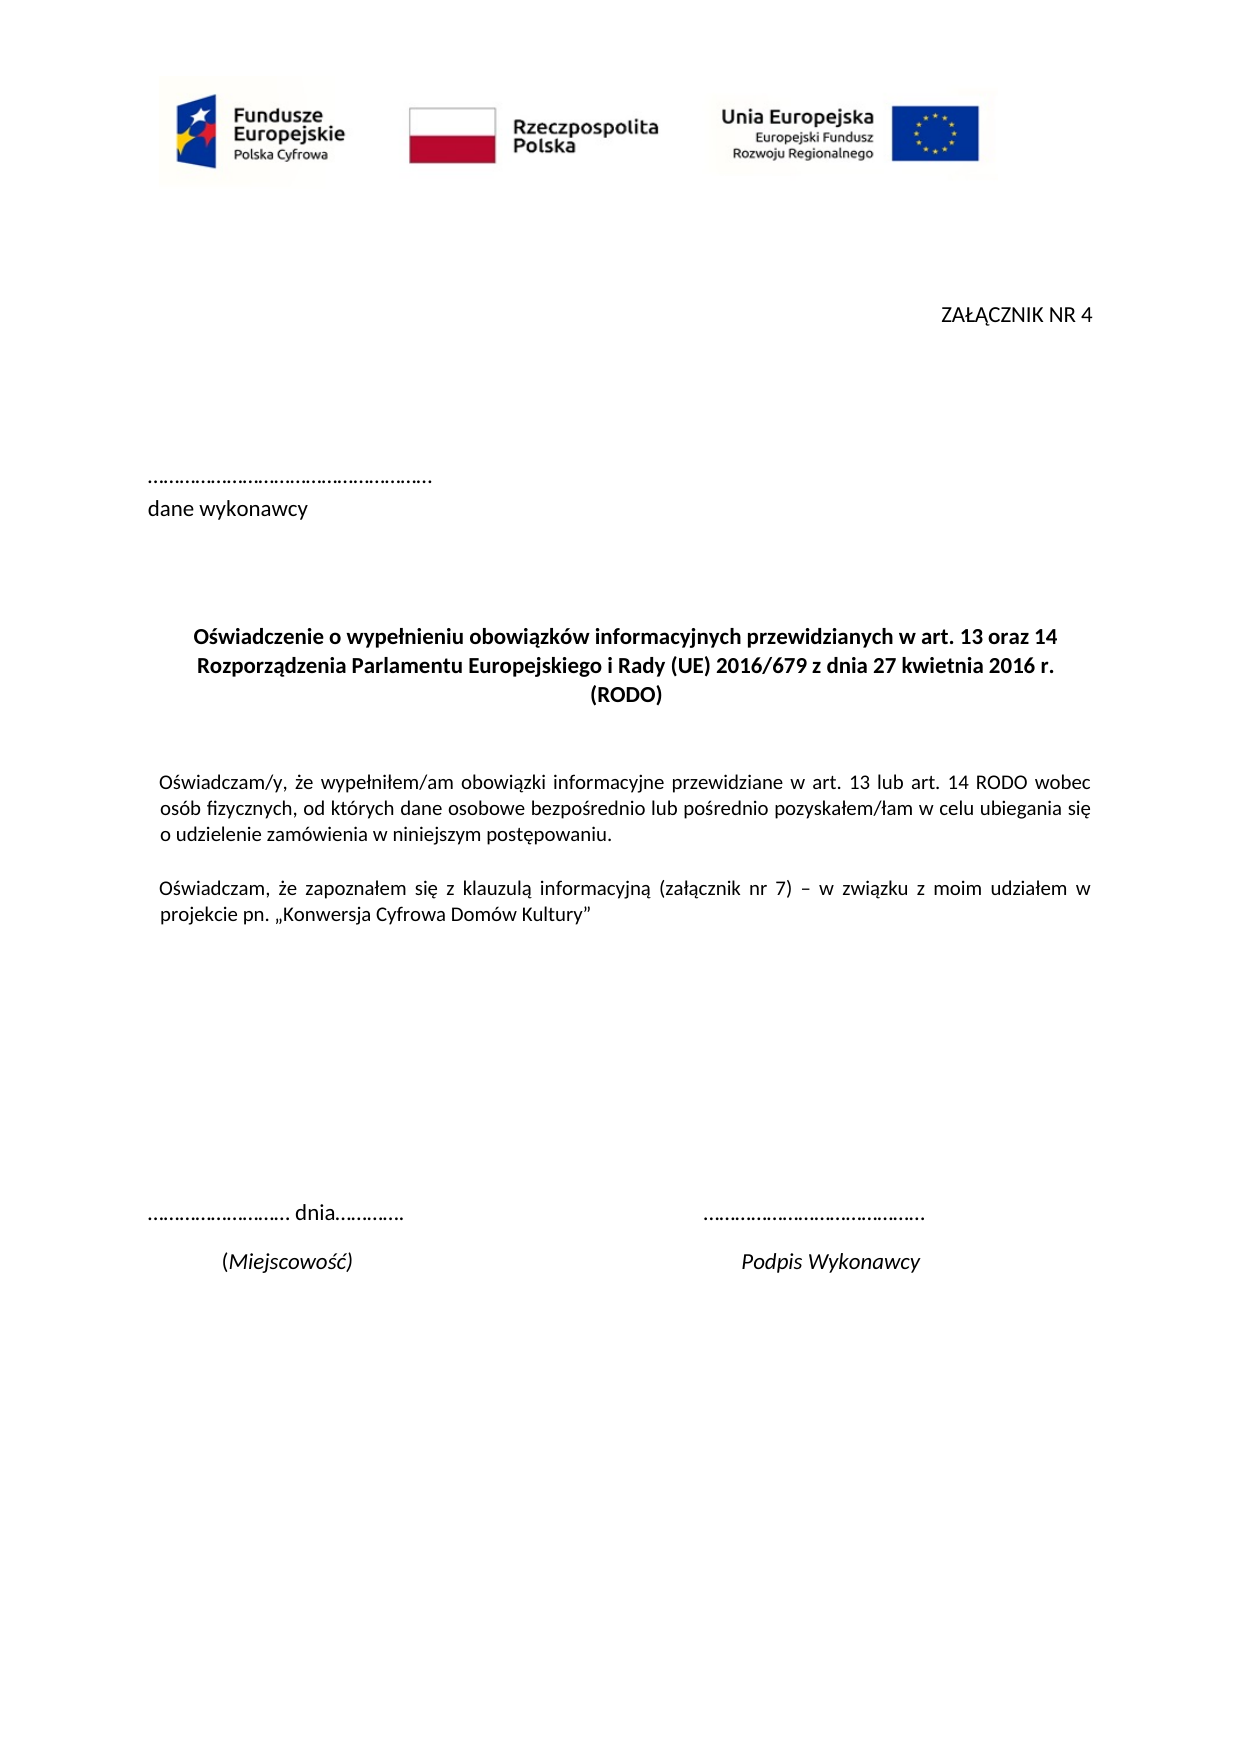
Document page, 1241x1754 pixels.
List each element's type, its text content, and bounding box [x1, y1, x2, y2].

text dane wykonawcy [148, 494, 1093, 522]
text ……………………… dnia…………. …………………………………… [148, 1198, 1093, 1226]
text (Miejscowość) Podpis Wykonawcy [148, 1247, 1093, 1275]
text ZAŁĄCZNIK NR 4 [148, 301, 1093, 328]
text ……………………………………………… [148, 461, 1093, 489]
picture [158, 76, 999, 189]
text Oświadczenie o wypełnieniu obowiązków informacyjnych przewidzianych w art. 13 oraz 14 Rozporządzenia Parlamentu Europejskiego i Rady (UE) 2016/679 z dnia 27 kwietnia 2016 r. (RODO) [159, 622, 1093, 708]
text Oświadczam/y, że wypełniłem/am obowiązki informacyjne przewidziane w art. 13 lub art. 14 RODO wobec osób fizycznych, od których dane osobowe bezpośrednio lub pośrednio pozyskałem/łam w celu ubiegania się o udzielenie zamówienia w niniejszym postępowaniu. [159, 769, 1093, 847]
text Oświadczam, że zapoznałem się z klauzulą informacyjną (załącznik nr 7) – w związku z moim udziałem w projekcie pn. „Konwersja Cyfrowa Domów Kultury” [159, 875, 1093, 926]
